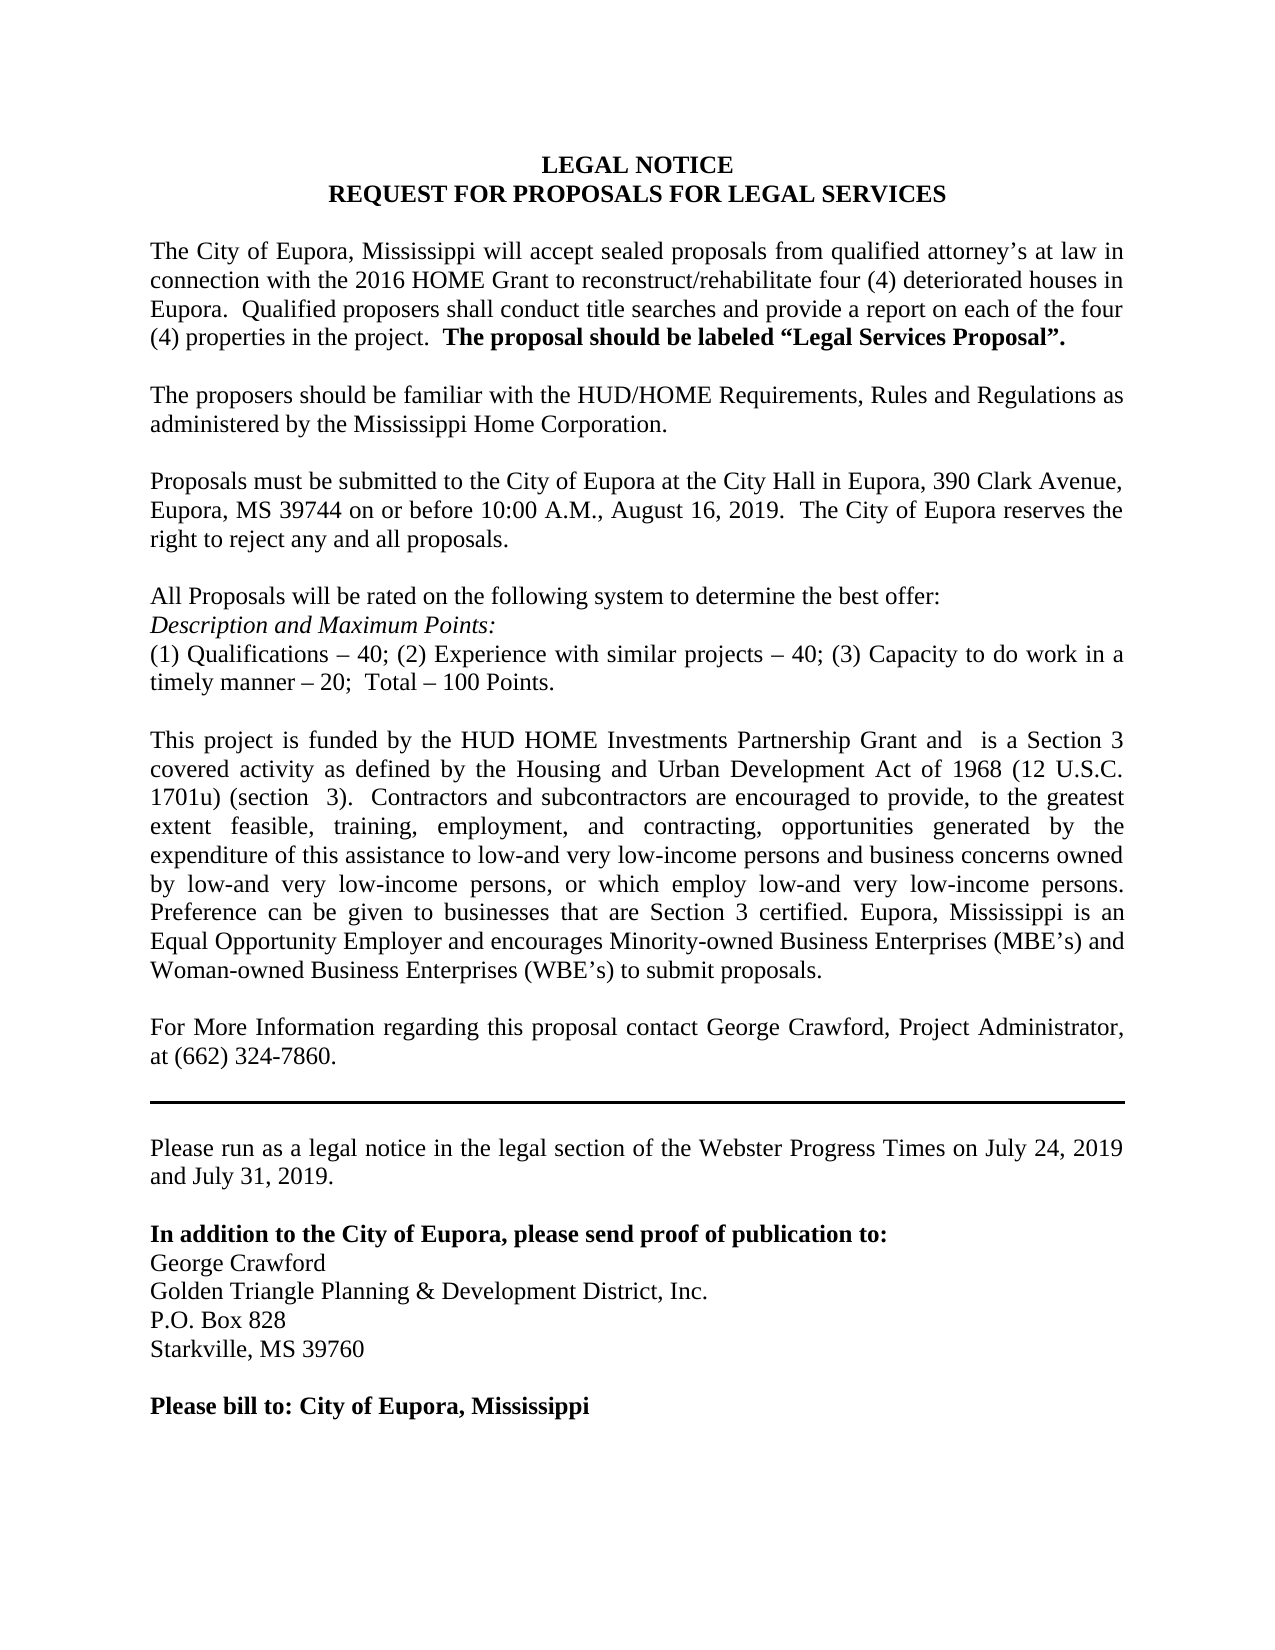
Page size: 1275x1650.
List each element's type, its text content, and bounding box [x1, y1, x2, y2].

text For More Information regarding this proposal contact George Crawford, Project Administrator, at (662) 324-7860. [150, 1012, 1125, 1070]
text P.O. Box 828 [150, 1305, 1125, 1334]
text George Crawford [150, 1248, 1125, 1276]
text The City of Eupora, Mississippi will accept sealed proposals from qualified attorney’s at law in connection with the 2016 HOME Grant to reconstruct/rehabilitate four (4) deteriorated houses in Eupora. Qualified proposers shall conduct title searches and provide a report on each of the four (4) properties in the project. The proposal should be labeled “Legal Services Proposal”. [150, 236, 1125, 351]
text In addition to the City of Eupora, please send proof of publication to: [150, 1219, 1125, 1248]
text The proposers should be familiar with the HUD/HOME Requirements, Rules and Regulations as administered by the Mississippi Home Corporation. [150, 380, 1125, 437]
text Golden Triangle Planning & Development District, Inc. [150, 1276, 1125, 1305]
text Please run as a legal notice in the legal section of the Webster Progress Times on July 24, 2019 and July 31, 2019. [150, 1133, 1125, 1190]
text This project is funded by the HUD HOME Investments Partnership Grant and is a Section 3 covered activity as defined by the Housing and Urban Development Act of 1968 (12 U.S.C. 1701u) (section 3). Contractors and subcontractors are encouraged to provide, to the greatest extent feasible, training, employment, and contracting, opportunities generated by the expenditure of this assistance to low-and very low-income persons and business concerns owned by low-and very low-income persons, or which employ low-and very low-income persons. Preference can be given to businesses that are Section 3 certified. Eupora, Mississippi is an Equal Opportunity Employer and encourages Minority-owned Business Enterprises (MBE’s) and Woman-owned Business Enterprises (WBE’s) to submit proposals. [150, 725, 1125, 984]
text Proposals must be submitted to the City of Eupora at the City Hall in Eupora, 390 Clark Avenue, Eupora, MS 39744 on or before 10:00 A.M., August 16, 2019. The City of Eupora reserves the right to reject any and all proposals. [150, 466, 1125, 552]
text All Proposals will be rated on the following system to determine the best offer: [150, 581, 1125, 610]
text Please bill to: City of Eupora, Mississippi [150, 1391, 1125, 1420]
text (1) Qualifications – 40; (2) Experience with similar projects – 40; (3) Capacity to do work in a timely manner – 20; Total – 100 Points. [150, 639, 1125, 696]
text LEGAL NOTICE [150, 150, 1125, 179]
text Starkville, MS 39760 [150, 1334, 1125, 1363]
text REQUEST FOR PROPOSALS FOR LEGAL SERVICES [150, 179, 1125, 207]
text Description and Maximum Points: [150, 610, 1125, 639]
